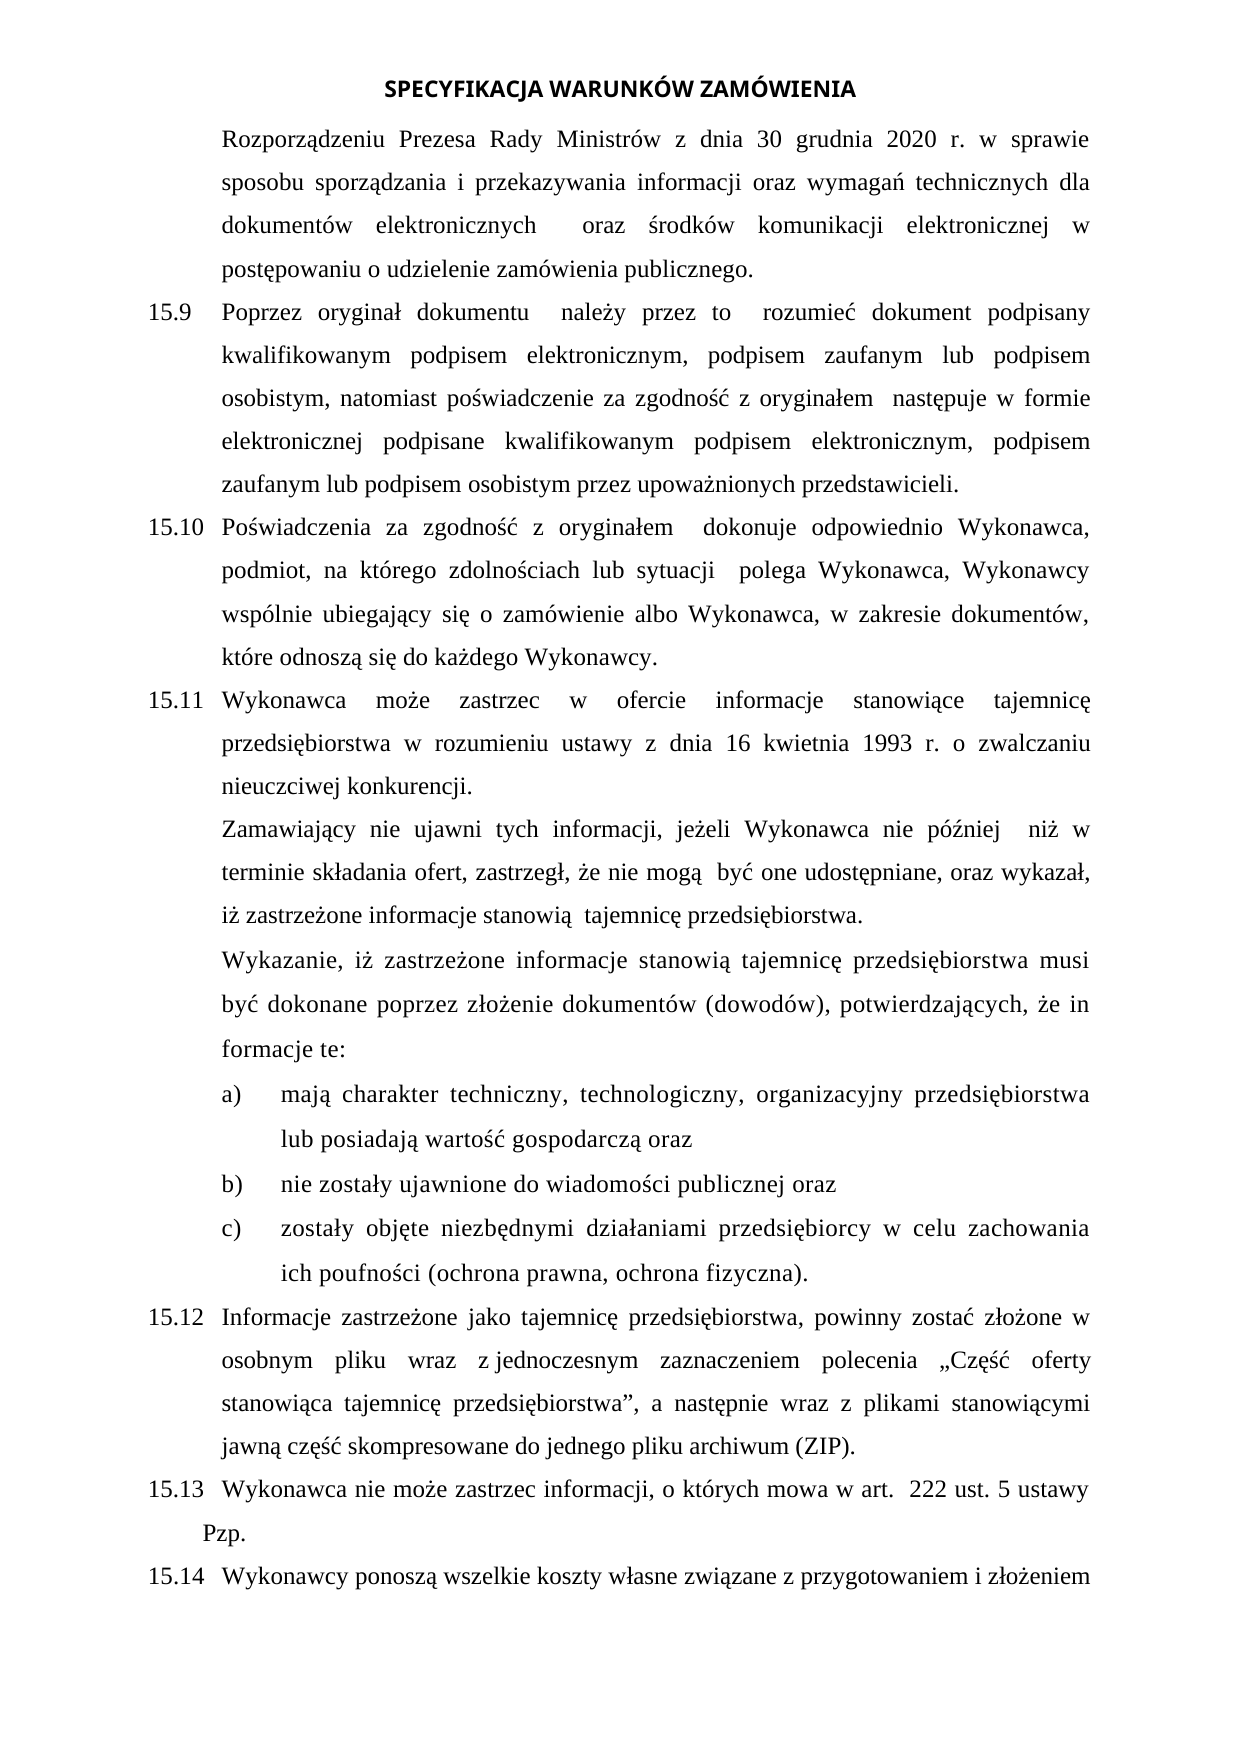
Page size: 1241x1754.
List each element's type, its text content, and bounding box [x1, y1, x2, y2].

list Wykonawca może zastrzec w ofercie informacje stanowiące tajemnicę przedsiębiorstwa w rozumieniu ustawy z dnia 16 kwietnia 1993 r. o zwalczaniu nieuczciwej konkurencji. [148, 685, 1091, 800]
text Wykazanie, iż zastrzeżone informacje stanowią tajemnicę przedsiębiorstwa musi być dokonane poprzez złożenie dokumentów (dowodów), potwierdzających, że in formacje te: [221, 944, 1091, 1063]
list mają charakter techniczny, technologiczny, organizacyjny przedsiębiorstwa lub posiadają wartość gospodarczą oraz [221, 1078, 1091, 1153]
list nie zostały ujawnione do wiadomości publicznej oraz [221, 1168, 1091, 1197]
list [148, 124, 1091, 282]
list Wykonawca nie może zastrzec informacji, o których mowa w art. 222 ust. 5 ustawy Pzp. [148, 1474, 1091, 1546]
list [148, 1561, 1091, 1589]
text 15.12 Informacje zastrzeżone jako tajemnicę przedsiębiorstwa, powinny zostać złożone w osobnym pliku wraz z jednoczesnym zaznaczeniem polecenia „Część oferty stanowiąca tajemnicę przedsiębiorstwa”, a następnie wraz z plikami stanowiącymi jawną część skompresowane do jednego pliku archiwum (ZIP). [148, 1302, 1091, 1460]
list zostały objęte niezbędnymi działaniami przedsiębiorcy w celu zachowania ich poufności (ochrona prawna, ochrona fizyczna). [221, 1212, 1091, 1287]
list Zamawiający nie ujawni tych informacji, jeżeli Wykonawca nie później niż w terminie składania ofert, zastrzegł, że nie mogą być one udostępniane, oraz wykazał, iż zastrzeżone informacje stanowią tajemnicę przedsiębiorstwa. [221, 814, 1091, 929]
list Poświadczenia za zgodność z oryginałem dokonuje odpowiednio Wykonawca, podmiot, na którego zdolnościach lub sytuacji polega Wykonawca, Wykonawcy wspólnie ubiegający się o zamówienie albo Wykonawca, w zakresie dokumentów, które odnoszą się do każdego Wykonawcy. [148, 512, 1091, 671]
list Poprzez oryginał dokumentu należy przez to rozumieć dokument podpisany kwalifikowanym podpisem elektronicznym, podpisem zaufanym lub podpisem osobistym, natomiast poświadczenie za zgodność z oryginałem następuje w formie elektronicznej podpisane kwalifikowanym podpisem elektronicznym, podpisem zaufanym lub podpisem osobistym przez upoważnionych przedstawicieli. [148, 297, 1091, 498]
